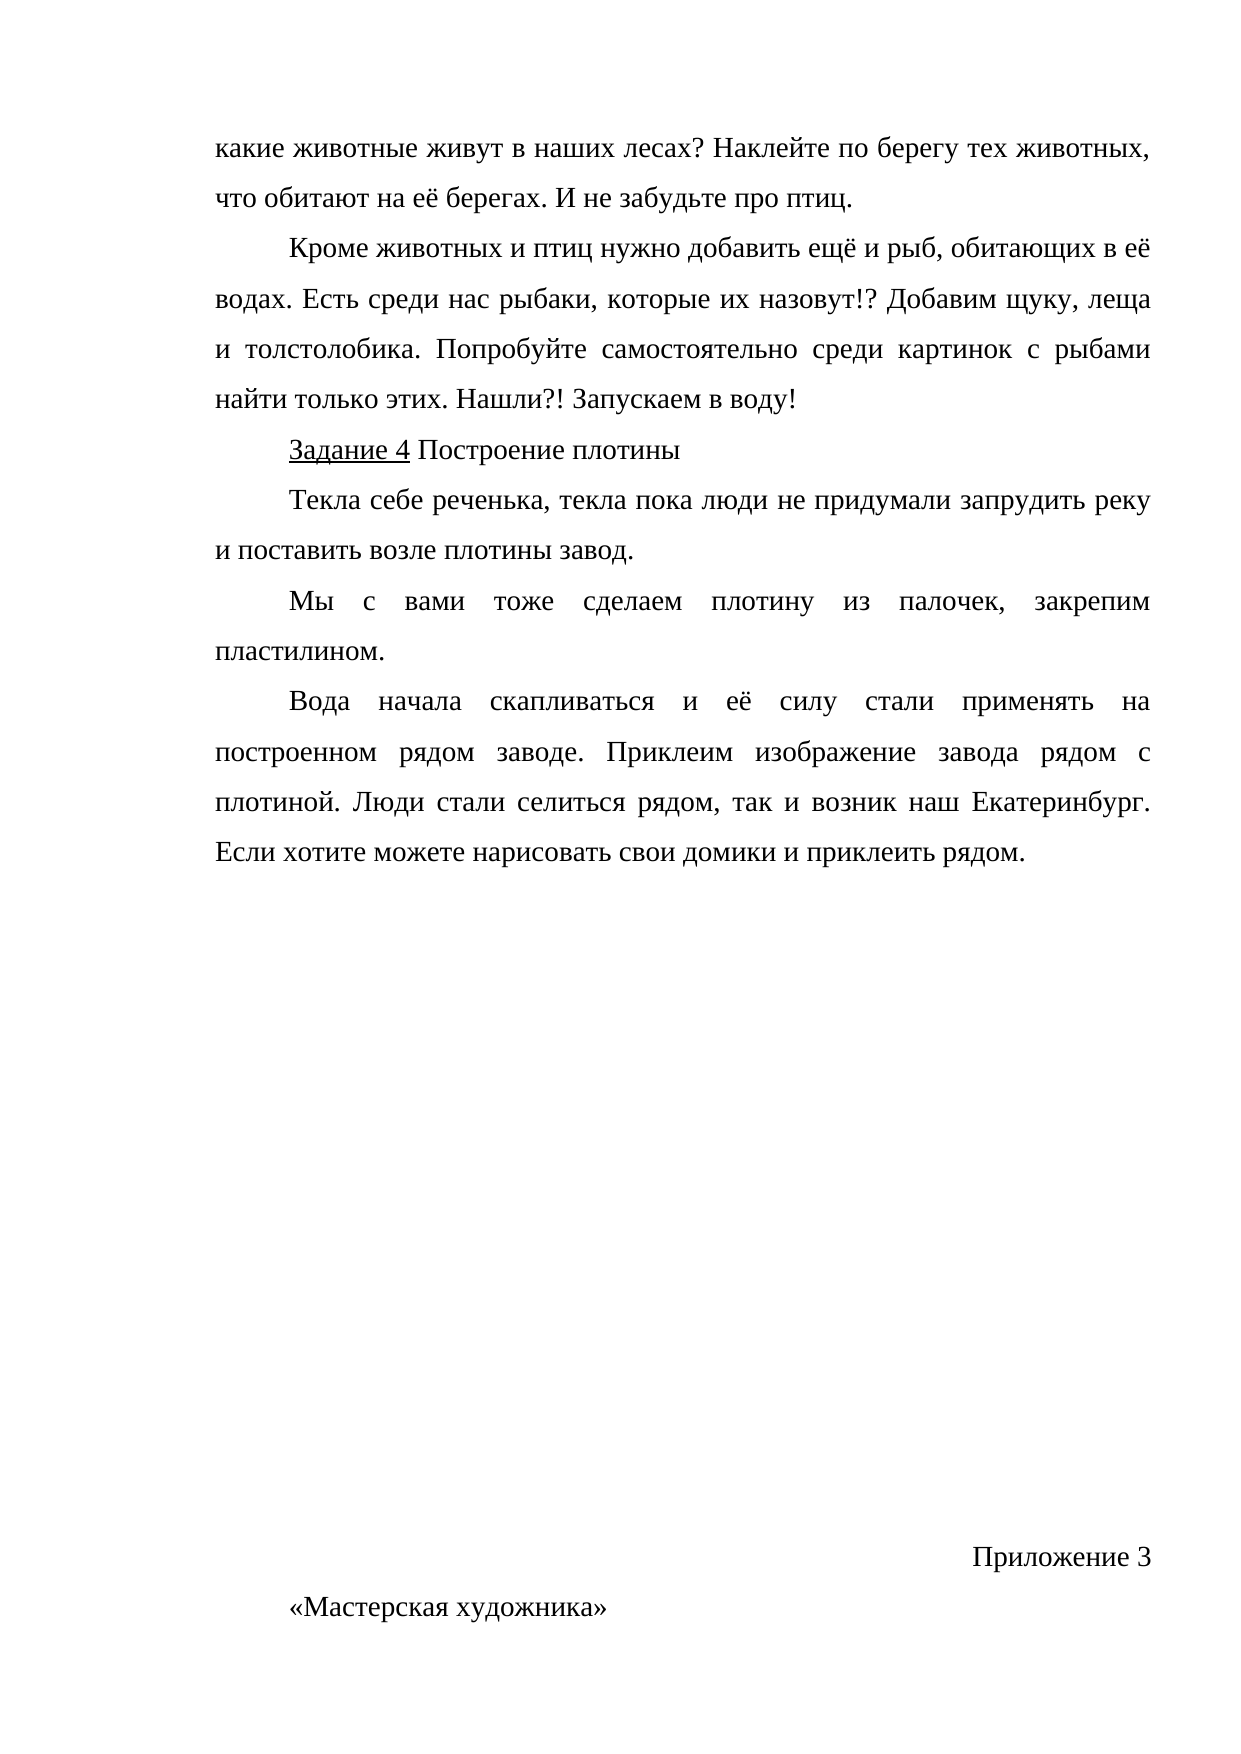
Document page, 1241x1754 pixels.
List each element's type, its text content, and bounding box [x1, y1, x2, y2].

text «Мастерская художника» [215, 1589, 1152, 1622]
text Текла себе реченька, текла пока люди не придумали запрудить реку и поставить возле плотины завод. [215, 482, 1152, 566]
text Вода начала скапливаться и её силу стали применять на построенном рядом заводе. Приклеим изображение завода рядом с плотиной. Люди стали селиться рядом, так и возник наш Екатеринбург. Если хотите можете нарисовать свои домики и приклеить рядом. [215, 683, 1152, 868]
text Задание 4 Построение плотины [215, 432, 1152, 465]
text Кроме животных и птиц нужно добавить ещё и рыб, обитающих в её водах. Есть среди нас рыбаки, которые их назовут!? Добавим щуку, леща и толстолобика. Попробуйте самостоятельно среди картинок с рыбами найти только этих. Нашли?! Запускаем в воду! [215, 231, 1152, 415]
text Мы с вами тоже сделаем плотину из палочек, закрепим пластилином. [215, 583, 1152, 667]
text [215, 130, 1152, 214]
text Приложение 3 [215, 1539, 1152, 1572]
